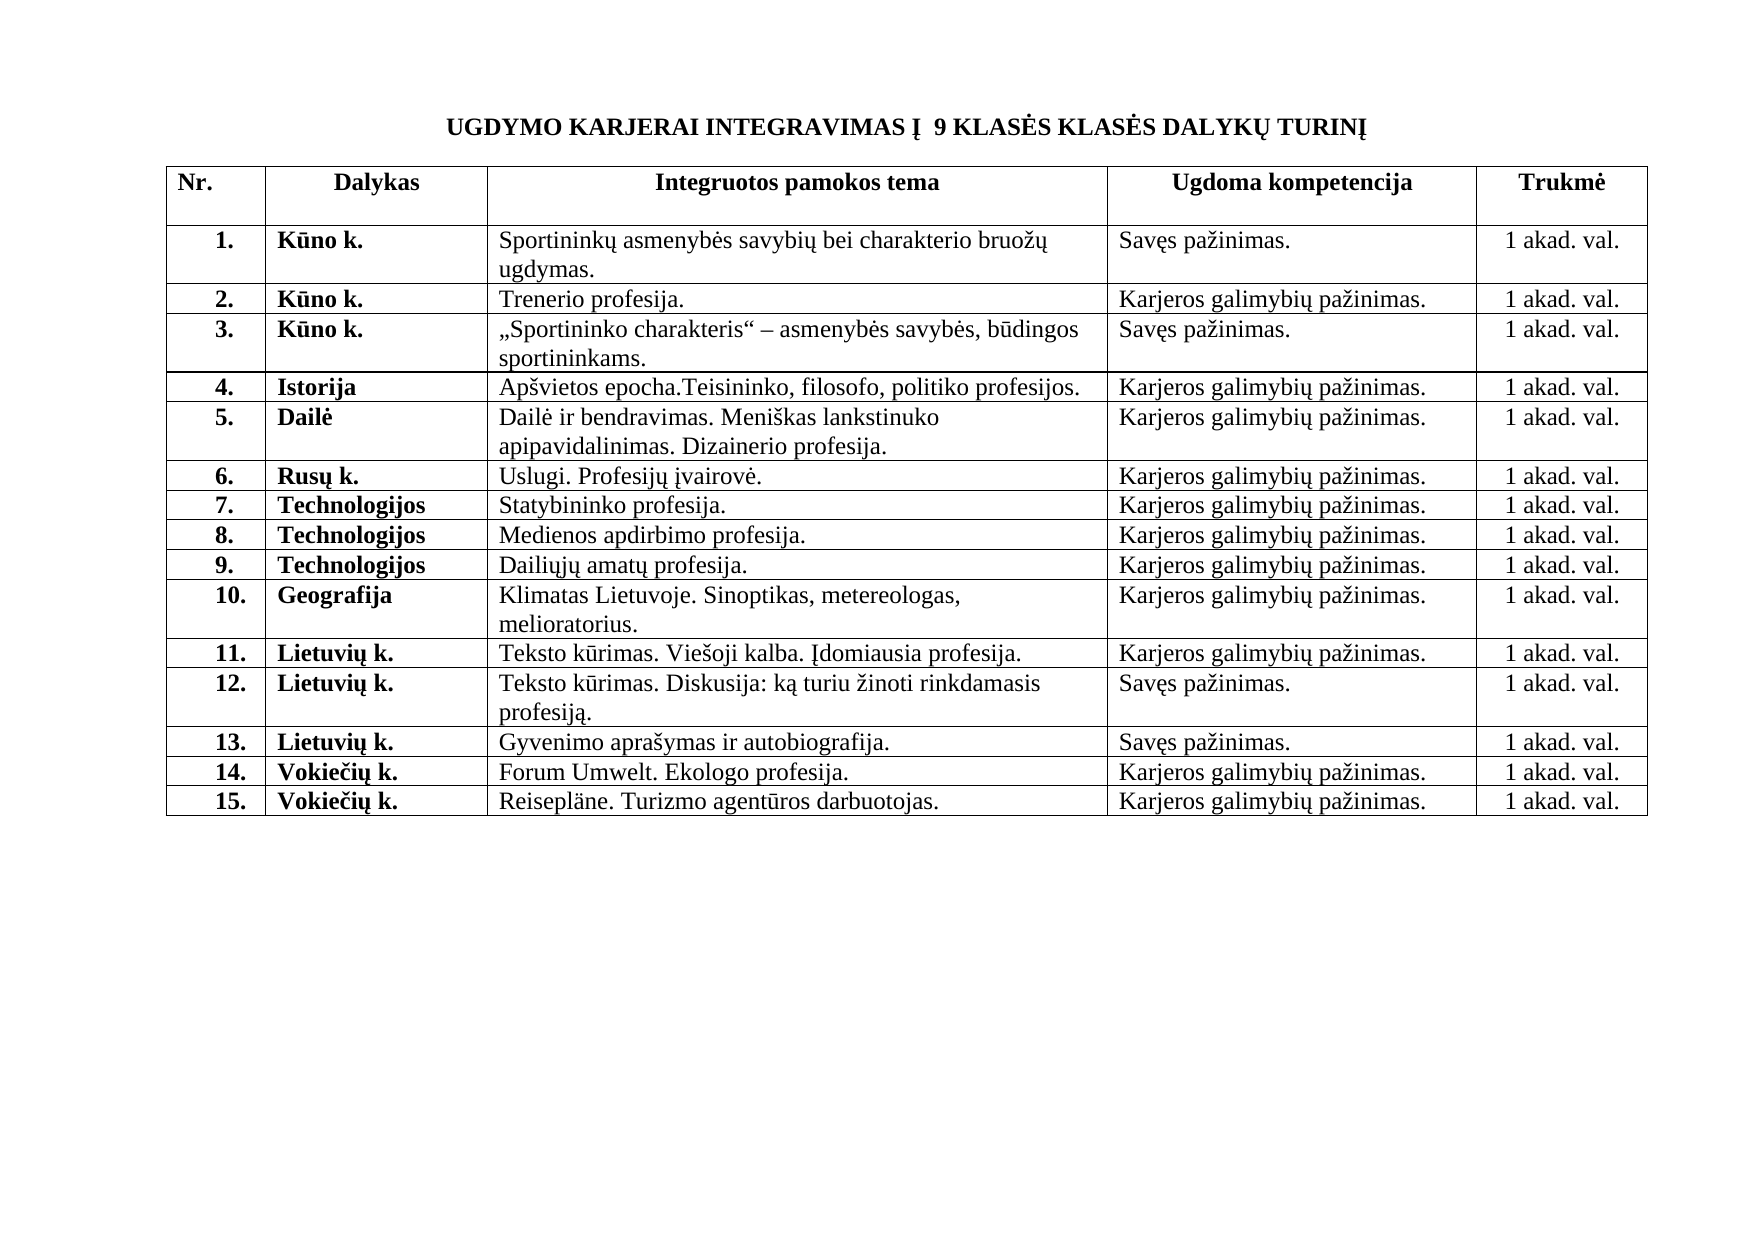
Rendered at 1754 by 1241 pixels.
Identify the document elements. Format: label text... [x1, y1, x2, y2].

table_cell Kūno k. [266, 314, 487, 371]
table_cell Karjeros galimybių pažinimas. [1108, 550, 1476, 579]
table_cell Karjeros galimybių pažinimas. [1108, 402, 1476, 460]
table_cell [167, 402, 265, 460]
table_cell Karjeros galimybių pažinimas. [1108, 757, 1476, 785]
table_cell Karjeros galimybių pažinimas. [1108, 580, 1476, 637]
table_cell 1 akad. val. [1477, 520, 1647, 549]
table_cell Technologijos [266, 550, 487, 579]
table_cell 1 akad. val. [1477, 491, 1647, 519]
table_cell [167, 786, 265, 815]
table_cell Kūno k. [266, 226, 487, 283]
table_cell Gyvenimo aprašymas ir autobiografija. [488, 727, 1107, 756]
table_cell Technologijos [266, 520, 487, 549]
table_header Dalykas [266, 167, 487, 224]
table_cell „Sportininko charakteris“ – asmenybės savybės, būdingos sportininkams. [488, 314, 1107, 371]
table_cell Statybininko profesija. [488, 491, 1107, 519]
table_cell Karjeros galimybių pažinimas. [1108, 520, 1476, 549]
table_cell 1 akad. val. [1477, 727, 1647, 756]
table_cell Karjeros galimybių pažinimas. [1108, 373, 1476, 401]
table_cell Teksto kūrimas. Diskusija: ką turiu žinoti rinkdamasis profesiją. [488, 668, 1107, 726]
table_cell Savęs pažinimas. [1108, 226, 1476, 283]
table_cell Apšvietos epocha.Teisininko, filosofo, politiko profesijos. [488, 373, 1107, 401]
table_cell Sportininkų asmenybės savybių bei charakterio bruožų ugdymas. [488, 226, 1107, 283]
table_cell 1 akad. val. [1477, 373, 1647, 401]
table_cell Savęs pažinimas. [1108, 668, 1476, 726]
table_cell [167, 284, 265, 313]
table_header Trukmė [1477, 167, 1647, 224]
table_cell Karjeros galimybių pažinimas. [1108, 786, 1476, 815]
table_cell Klimatas Lietuvoje. Sinoptikas, metereologas, melioratorius. [488, 580, 1107, 637]
table_cell Medienos apdirbimo profesija. [488, 520, 1107, 549]
table_cell 1 akad. val. [1477, 226, 1647, 283]
table_cell [167, 491, 265, 519]
table_cell Uslugi. Profesijų įvairovė. [488, 461, 1107, 489]
table_cell Lietuvių k. [266, 668, 487, 726]
table_cell 1 akad. val. [1477, 284, 1647, 313]
table_cell [167, 550, 265, 579]
table_cell 1 akad. val. [1477, 757, 1647, 785]
table_cell Karjeros galimybių pažinimas. [1108, 284, 1476, 313]
table_cell [167, 727, 265, 756]
table_cell Karjeros galimybių pažinimas. [1108, 639, 1476, 667]
table_cell Geografija [266, 580, 487, 637]
table_cell Reisepläne. Turizmo agentūros darbuotojas. [488, 786, 1107, 815]
text UGDYMO KARJERAI INTEGRAVIMAS Į 9 KLASĖS KLASĖS DALYKŲ TURINĮ [177, 112, 1636, 141]
table_cell [167, 461, 265, 489]
table_cell Dailė [266, 402, 487, 460]
table_cell 1 akad. val. [1477, 786, 1647, 815]
table_header Integruotos pamokos tema [488, 167, 1107, 224]
table_cell Lietuvių k. [266, 727, 487, 756]
table_cell 1 akad. val. [1477, 668, 1647, 726]
table_cell Forum Umwelt. Ekologo profesija. [488, 757, 1107, 785]
table_cell 1 akad. val. [1477, 580, 1647, 637]
table_cell Istorija [266, 373, 487, 401]
table_cell Vokiečių k. [266, 786, 487, 815]
table_cell Lietuvių k. [266, 639, 487, 667]
table_cell Technologijos [266, 491, 487, 519]
table_cell Savęs pažinimas. [1108, 727, 1476, 756]
table_cell Rusų k. [266, 461, 487, 489]
table_cell [167, 373, 265, 401]
table_cell [167, 639, 265, 667]
table_cell Kūno k. [266, 284, 487, 313]
table_cell Teksto kūrimas. Viešoji kalba. Įdomiausia profesija. [488, 639, 1107, 667]
table_cell [167, 668, 265, 726]
table_cell [167, 520, 265, 549]
table_cell 1 akad. val. [1477, 461, 1647, 489]
table_cell Dailė ir bendravimas. Meniškas lankstinuko apipavidalinimas. Dizainerio profesija. [488, 402, 1107, 460]
table_header Ugdoma kompetencija [1108, 167, 1476, 224]
table_cell 1 akad. val. [1477, 639, 1647, 667]
table_cell 1 akad. val. [1477, 402, 1647, 460]
table_cell Karjeros galimybių pažinimas. [1108, 491, 1476, 519]
table_cell 1 akad. val. [1477, 550, 1647, 579]
table_cell 1 akad. val. [1477, 314, 1647, 371]
table_cell [167, 580, 265, 637]
table_header Nr. [167, 167, 265, 224]
table_cell Vokiečių k. [266, 757, 487, 785]
table_cell Dailiųjų amatų profesija. [488, 550, 1107, 579]
table_cell Karjeros galimybių pažinimas. [1108, 461, 1476, 489]
table_cell Trenerio profesija. [488, 284, 1107, 313]
table_cell [167, 757, 265, 785]
table_cell [167, 226, 265, 283]
table_cell [167, 314, 265, 371]
table_cell Savęs pažinimas. [1108, 314, 1476, 371]
